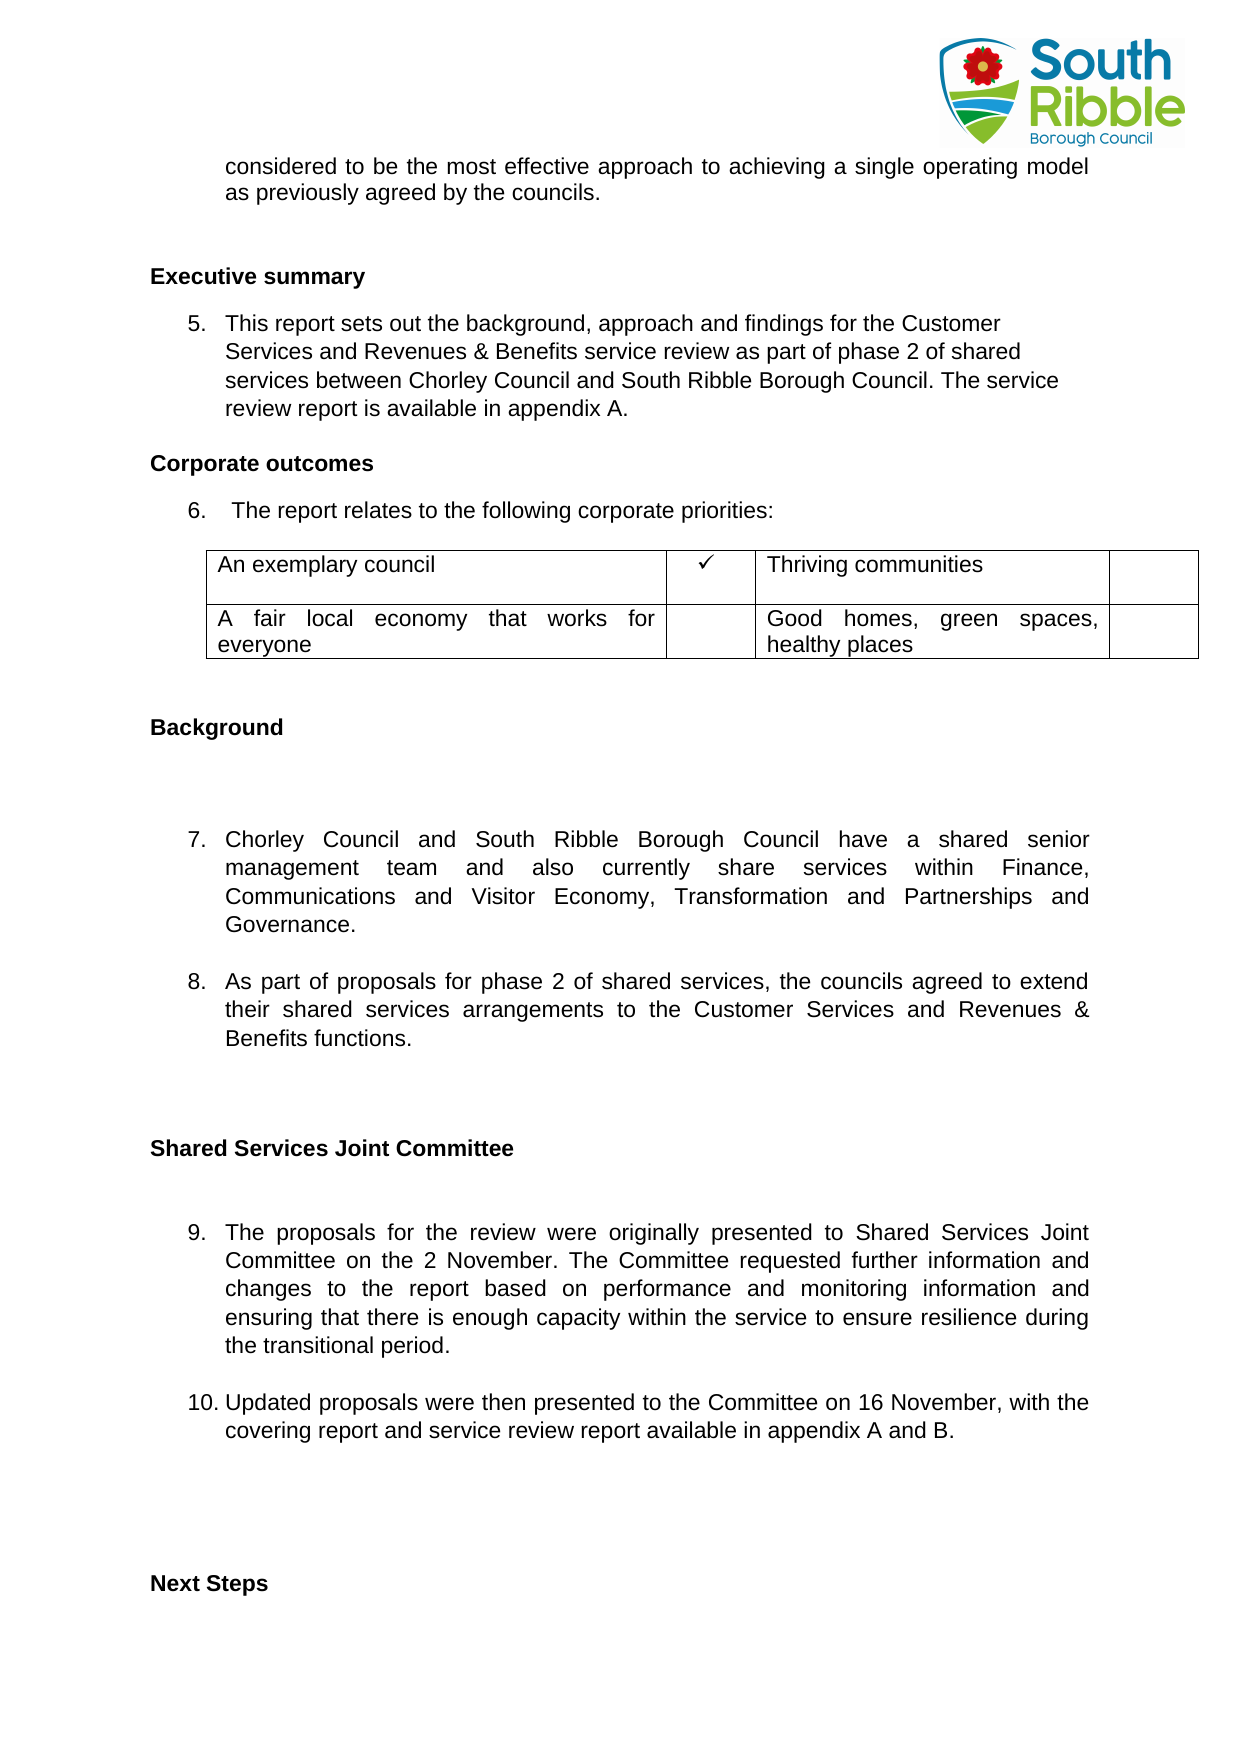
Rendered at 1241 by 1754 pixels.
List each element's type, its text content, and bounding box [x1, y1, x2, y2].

list The report relates to the following corporate priorities: [187, 497, 1090, 523]
list Updated proposals were then presented to the Committee on 16 November, with the covering report and service review report available in appendix A and B. [187, 1389, 1090, 1444]
subtitle Next Steps [150, 1569, 1090, 1596]
table_header An exemplary council [207, 551, 666, 604]
text Corporate outcomes [150, 450, 1090, 476]
picture [939, 38, 969, 51]
table_header [667, 551, 755, 604]
subtitle Background [150, 714, 1090, 740]
table_cell A fair local economy that works for everyone [207, 605, 666, 657]
table_cell [1110, 605, 1198, 657]
table_header Thriving communities [756, 551, 1109, 604]
list As part of proposals for phase 2 of shared services, the councils agreed to extend their shared services arrangements to the Customer Services and Revenues & Benefits functions. [187, 968, 1090, 1051]
table_header [1110, 551, 1198, 604]
picture [939, 38, 1185, 148]
subtitle Shared Services Joint Committee [150, 1134, 1090, 1161]
list The proposals for the review were originally presented to Shared Services Joint Committee on the 2 November. The Committee requested further information and changes to the report based on performance and monitoring information and ensuring that there is enough capacity within the service to ensure resilience during the transitional period. [187, 1218, 1090, 1358]
list This report sets out the background, approach and findings for the Customer Services and Revenues & Benefits service review as part of phase 2 of shared services between Chorley Council and South Ribble Borough Council. The service review report is available in appendix A. [187, 310, 1090, 422]
table_cell [667, 605, 755, 657]
table_cell Good homes, green spaces, healthy places [756, 605, 1109, 657]
text Executive summary [150, 263, 1090, 289]
list Chorley Council and South Ribble Borough Council have a shared senior management team and also currently share services within Finance, Communications and Visitor Economy, Transformation and Partnerships and Governance. [187, 826, 1090, 937]
